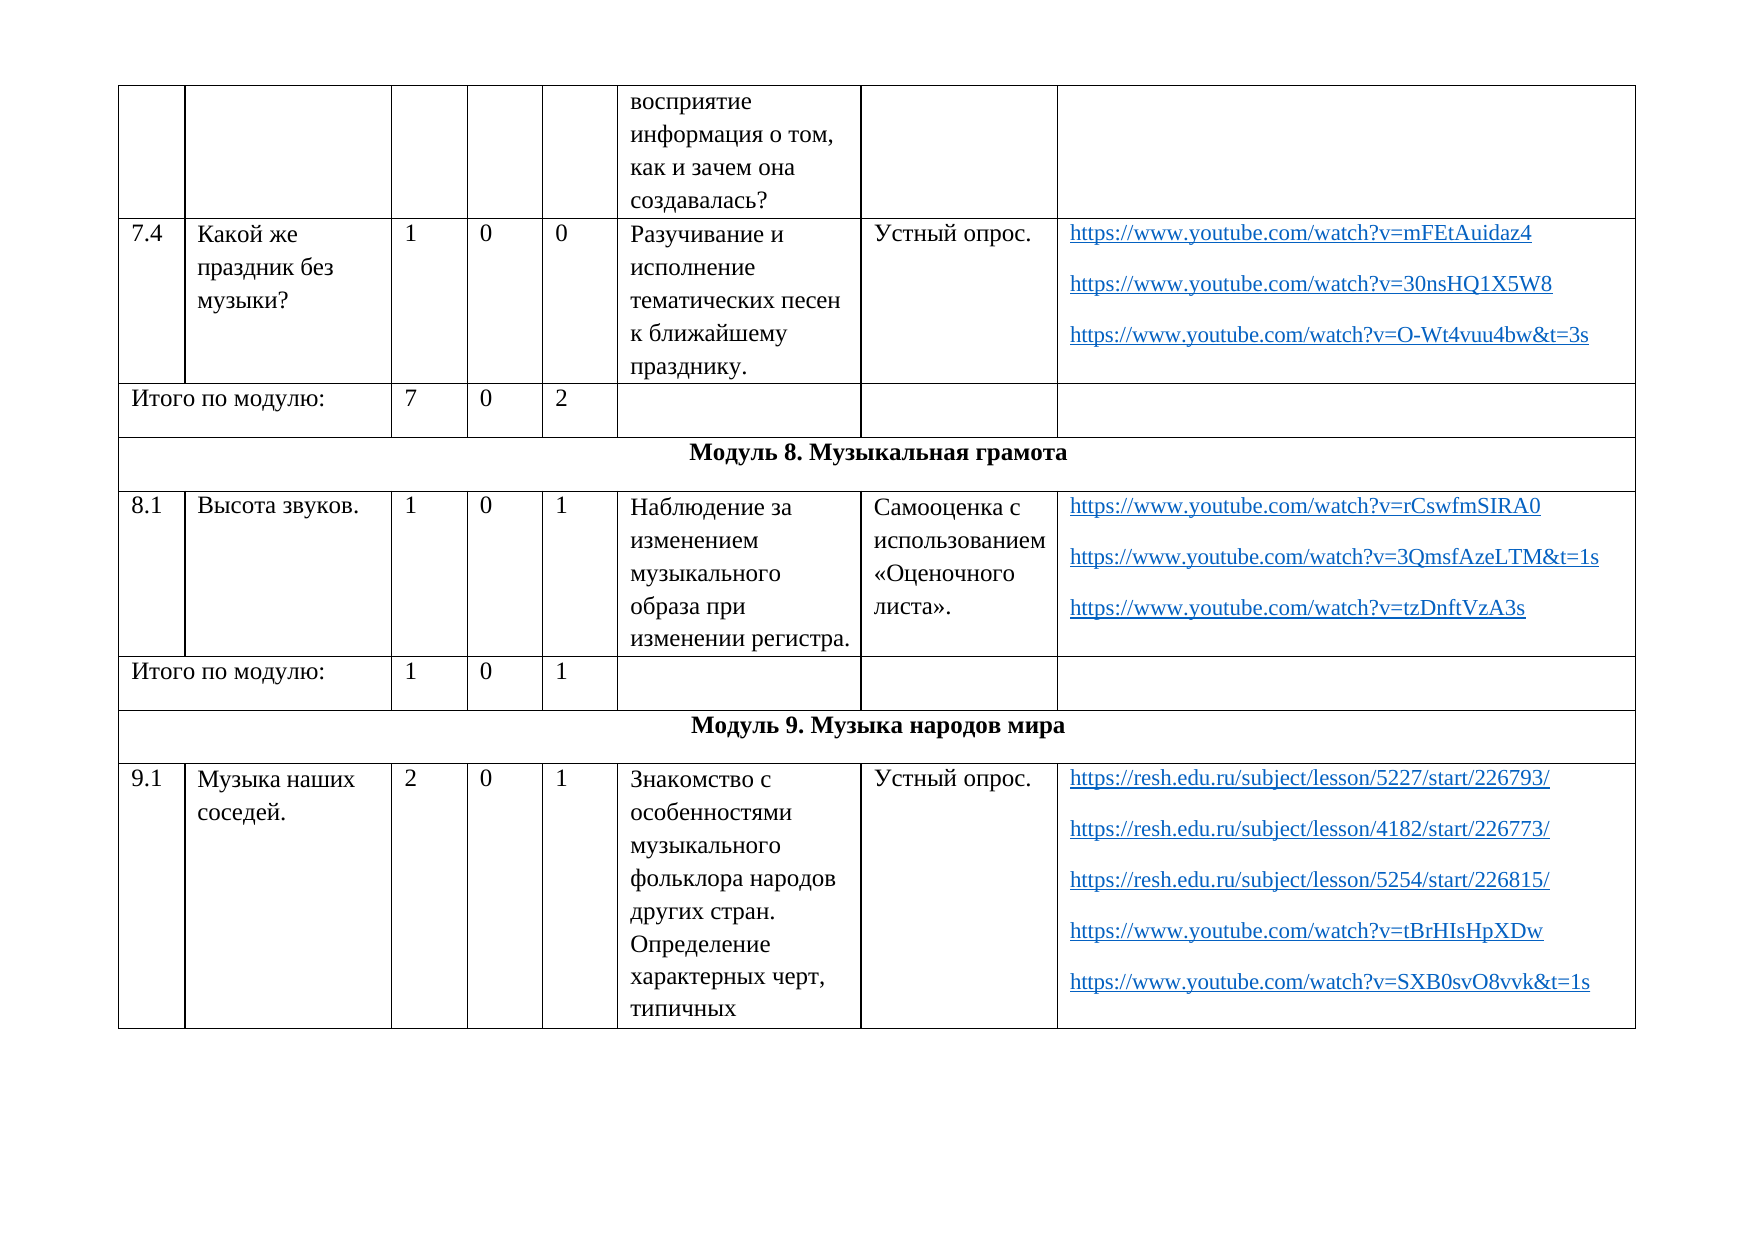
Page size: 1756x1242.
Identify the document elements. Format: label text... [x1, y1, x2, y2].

table_cell 7.4 [119, 219, 184, 383]
table_cell 0 [468, 492, 542, 656]
table_cell Высота звуков. [186, 492, 391, 656]
table_header [119, 86, 184, 218]
table_cell Музыка наших соседей. [186, 764, 391, 1028]
table_cell 8.1 [119, 492, 184, 656]
table_cell 7 [392, 384, 467, 437]
table_cell 1 [392, 657, 467, 710]
table_cell Итого по модулю: [119, 384, 391, 437]
table_cell 9.1 [119, 764, 184, 1028]
table_cell 0 [468, 219, 542, 383]
table_cell 1 [543, 764, 617, 1028]
table_cell Устный опрос. [862, 219, 1057, 383]
table_cell [862, 657, 1057, 710]
table_cell 0 [468, 764, 542, 1028]
table_header [186, 86, 391, 218]
table_cell 2 [543, 384, 617, 437]
table_cell 1 [543, 657, 617, 710]
table_cell 1 [392, 492, 467, 656]
table_header [1058, 86, 1635, 218]
table_cell [1058, 657, 1635, 710]
table_cell Самооценка с использованием «Оценочного листа». [862, 492, 1057, 656]
table_cell 0 [543, 219, 617, 383]
table_cell [1058, 384, 1635, 437]
table_header [862, 86, 1057, 218]
table_cell Модуль 8. Музыкальная грамота [119, 438, 1635, 491]
table_cell 1 [543, 492, 617, 656]
table_cell Какой же праздник без музыки? [186, 219, 391, 383]
table_cell 1 [392, 219, 467, 383]
table_cell https://resh.edu.ru/subject/lesson/5227/start/226793/ https://resh.edu.ru/subject/lesson/4182/start/226773/ https://resh.edu.ru/subject/lesson/5254/start/226815/ https://www.youtube.com/watch?v=tBrHIsHpXDw https://www.youtube.com/watch?v=SXB0svO8vvk&t=1s [1058, 764, 1635, 1028]
table_cell Итого по модулю: [119, 657, 391, 710]
table_cell 0 [468, 657, 542, 710]
table_cell Наблюдение за изменением музыкального образа при изменении регистра. [618, 492, 860, 656]
table_cell Знакомство с особенностями музыкального фольклора народов других стран. Определение характерных черт, типичных [618, 764, 860, 1028]
table_header [543, 86, 617, 218]
table_header восприятие информация о том, как и зачем она создавалась? [618, 86, 860, 218]
table_cell Модуль 9. Музыка народов мира [119, 711, 1635, 763]
table_cell Разучивание и исполнение тематических песен к ближайшему празднику. [618, 219, 860, 383]
table_cell [862, 384, 1057, 437]
table_header [392, 86, 467, 218]
table_cell https://www.youtube.com/watch?v=rCswfmSIRA0 https://www.youtube.com/watch?v=3QmsfAzeLTM&t=1s https://www.youtube.com/watch?v=tzDnftVzA3s [1058, 492, 1635, 656]
table_cell [618, 657, 860, 710]
table_cell Устный опрос. [862, 764, 1057, 1028]
table_cell [618, 384, 860, 437]
table_cell 2 [392, 764, 467, 1028]
table_cell https://www.youtube.com/watch?v=mFEtAuidaz4 https://www.youtube.com/watch?v=30nsHQ1X5W8 https://www.youtube.com/watch?v=O-Wt4vuu4bw&t=3s [1058, 219, 1635, 383]
table_header [468, 86, 542, 218]
table_cell 0 [468, 384, 542, 437]
